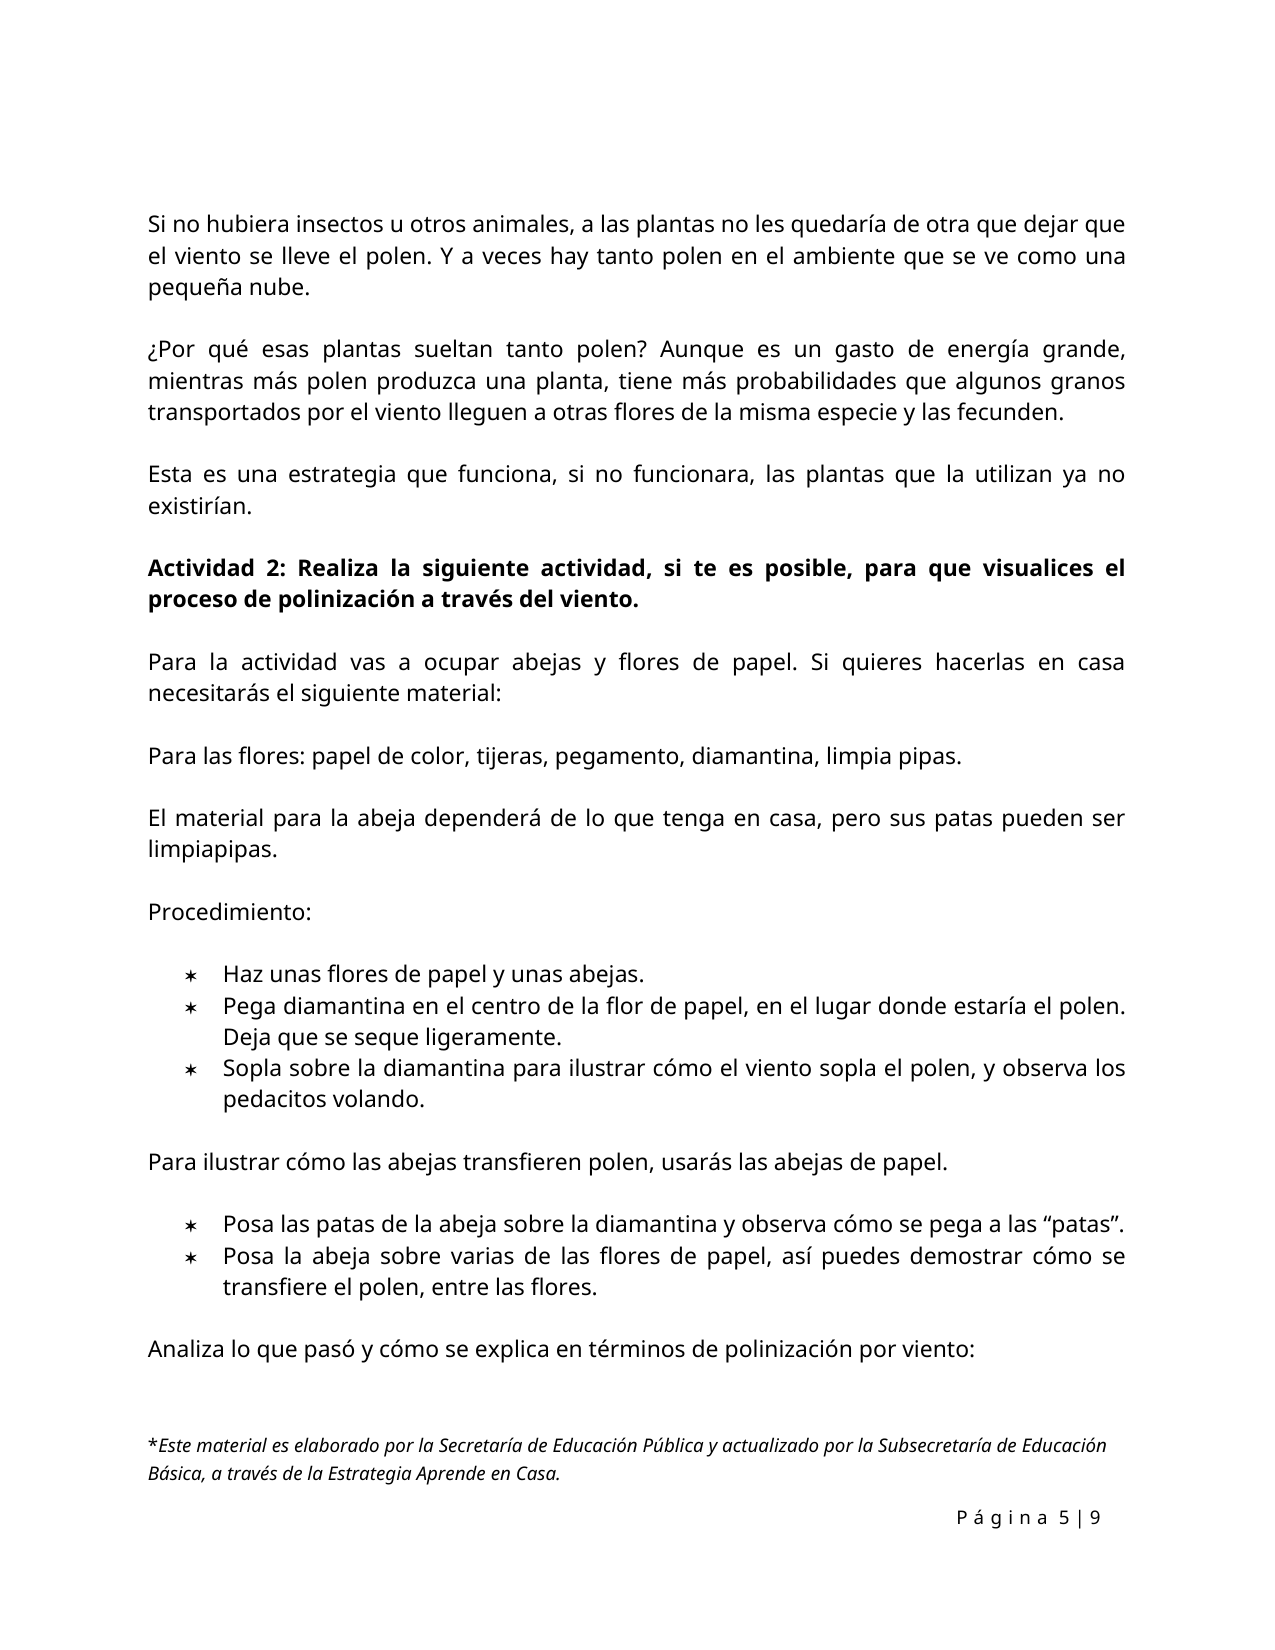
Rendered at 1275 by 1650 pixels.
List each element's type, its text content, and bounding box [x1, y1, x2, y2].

text ¿Por qué esas plantas sueltan tanto polen? Aunque es un gasto de energía grande, mientras más polen produzca una planta, tiene más probabilidades que algunos granos transportados por el viento lleguen a otras flores de la misma especie y las fecunden. [148, 333, 1127, 427]
text Para ilustrar cómo las abejas transfieren polen, usarás las abejas de papel. [148, 1146, 1127, 1177]
list Posa la abeja sobre varias de las flores de papel, así puedes demostrar cómo se transfiere el polen, entre las flores. [185, 1240, 1127, 1302]
list Pega diamantina en el centro de la flor de papel, en el lugar donde estaría el polen. Deja que se seque ligeramente. [185, 990, 1127, 1052]
text Analiza lo que pasó y cómo se explica en términos de polinización por viento: [148, 1333, 1127, 1365]
text Procedimiento: [148, 896, 1127, 927]
text Si no hubiera insectos u otros animales, a las plantas no les quedaría de otra que dejar que el viento se lleve el polen. Y a veces hay tanto polen en el ambiente que se ve como una pequeña nube. [148, 208, 1127, 302]
text Para las flores: papel de color, tijeras, pegamento, diamantina, limpia pipas. [148, 740, 1127, 771]
text El material para la abeja dependerá de lo que tenga en casa, pero sus patas pueden ser limpiapipas. [148, 802, 1127, 865]
list Haz unas flores de papel y unas abejas. [185, 958, 1127, 990]
text Actividad 2: Realiza la siguiente actividad, si te es posible, para que visualices el proceso de polinización a través del viento. [148, 552, 1127, 615]
list Posa las patas de la abeja sobre la diamantina y observa cómo se pega a las “patas”. [185, 1208, 1127, 1240]
text Para la actividad vas a ocupar abejas y flores de papel. Si quieres hacerlas en casa necesitarás el siguiente material: [148, 646, 1127, 708]
list Sopla sobre la diamantina para ilustrar cómo el viento sopla el polen, y observa los pedacitos volando. [185, 1052, 1127, 1115]
text Esta es una estrategia que funciona, si no funcionara, las plantas que la utilizan ya no existirían. [148, 458, 1127, 521]
